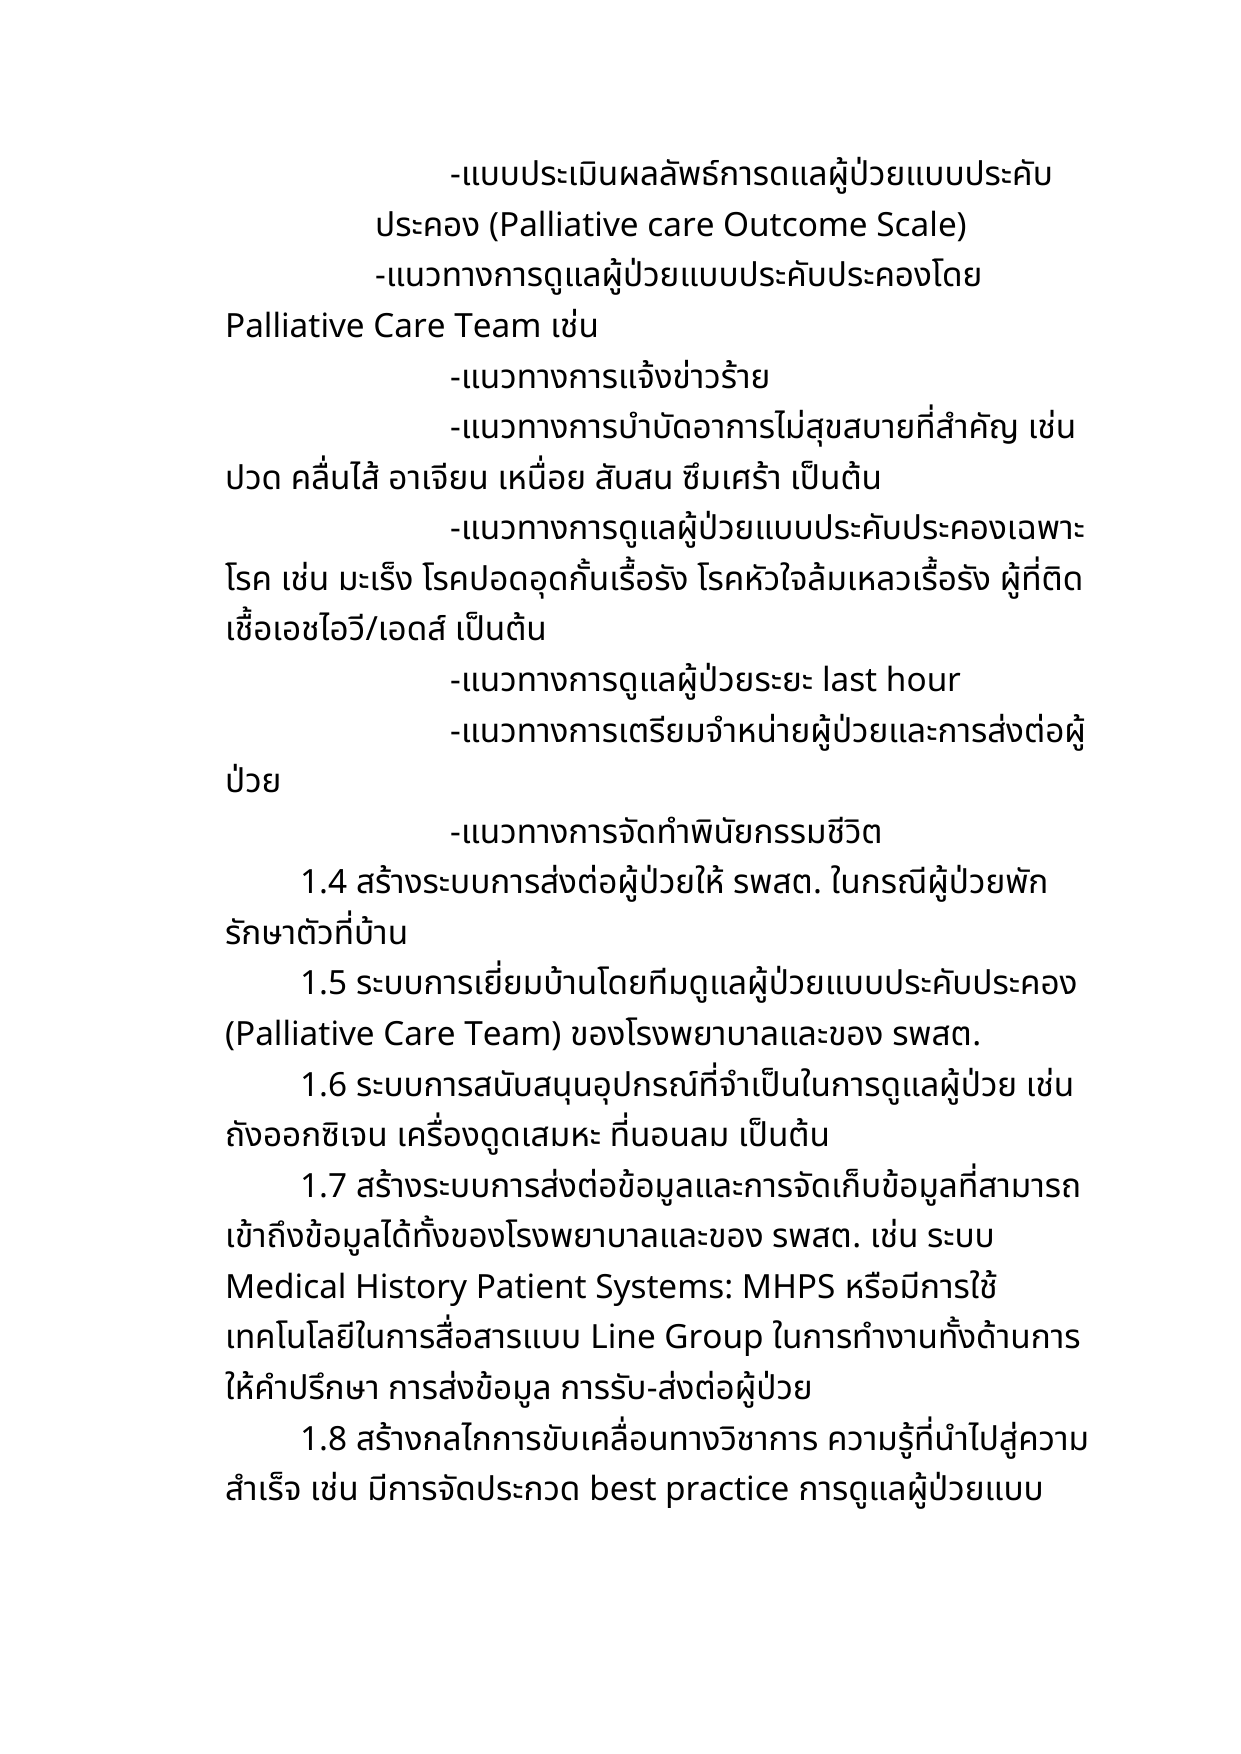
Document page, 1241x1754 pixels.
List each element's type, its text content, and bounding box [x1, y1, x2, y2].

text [225, 1414, 1090, 1516]
text 1.5 ระบบการเยี่ยมบ้านโดยทีมดูแลผู้ป่วยแบบประคับประคอง (Palliative Care Team) ของโรงพยาบาลและของ รพสต. [225, 959, 1090, 1060]
text -แบบประเมินผลลัพธ์การดแลผู้ป่วยแบบประคับประคอง (Palliative care Outcome Scale) [375, 150, 1090, 251]
text 1.7 สร้างระบบการส่งต่อข้อมูลและการจัดเก็บข้อมูลที่สามารถเข้าถึงข้อมูลได้ทั้งของโรงพยาบาลและของ รพสต. เช่น ระบบ Medical History Patient Systems: MHPS หรือมีการใช้เทคโนโลยีในการสื่อสารแบบ Line Group ในการทำงานทั้งด้านการให้คำปรึกษา การส่งข้อมูล การรับ-ส่งต่อผู้ป่วย [225, 1161, 1090, 1414]
text -แนวทางการจัดทำพินัยกรรมชีวิต [225, 807, 1090, 858]
text -แนวทางการดูแลผู้ป่วยแบบประคับประคองเฉพาะโรค เช่น มะเร็ง โรคปอดอุดกั้นเรื้อรัง โรคหัวใจล้มเหลวเรื้อรัง ผู้ที่ติดเชื้อเอชไอวี/เอดส์ เป็นต้น [225, 504, 1090, 656]
text -แนวทางการดูแลผู้ป่วยแบบประคับประคองโดย Palliative Care Team เช่น [225, 251, 1090, 352]
text -แนวทางการบำบัดอาการไม่สุขสบายที่สำคัญ เช่น ปวด คลื่นไส้ อาเจียน เหนื่อย สับสน ซึมเศร้า เป็นต้น [225, 403, 1090, 504]
text 1.4 สร้างระบบการส่งต่อผู้ป่วยให้ รพสต. ในกรณีผู้ป่วยพักรักษาตัวที่บ้าน [225, 858, 1090, 959]
text -แนวทางการดูแลผู้ป่วยระยะ last hour [225, 656, 1090, 706]
text 1.6 ระบบการสนับสนุนอุปกรณ์ที่จำเป็นในการดูแลผู้ป่วย เช่น ถังออกซิเจน เครื่องดูดเสมหะ ที่นอนลม เป็นต้น [225, 1060, 1090, 1161]
text -แนวทางการแจ้งข่าวร้าย [225, 352, 1090, 403]
text -แนวทางการเตรียมจำหน่ายผู้ป่วยและการส่งต่อผู้ป่วย [225, 706, 1090, 807]
